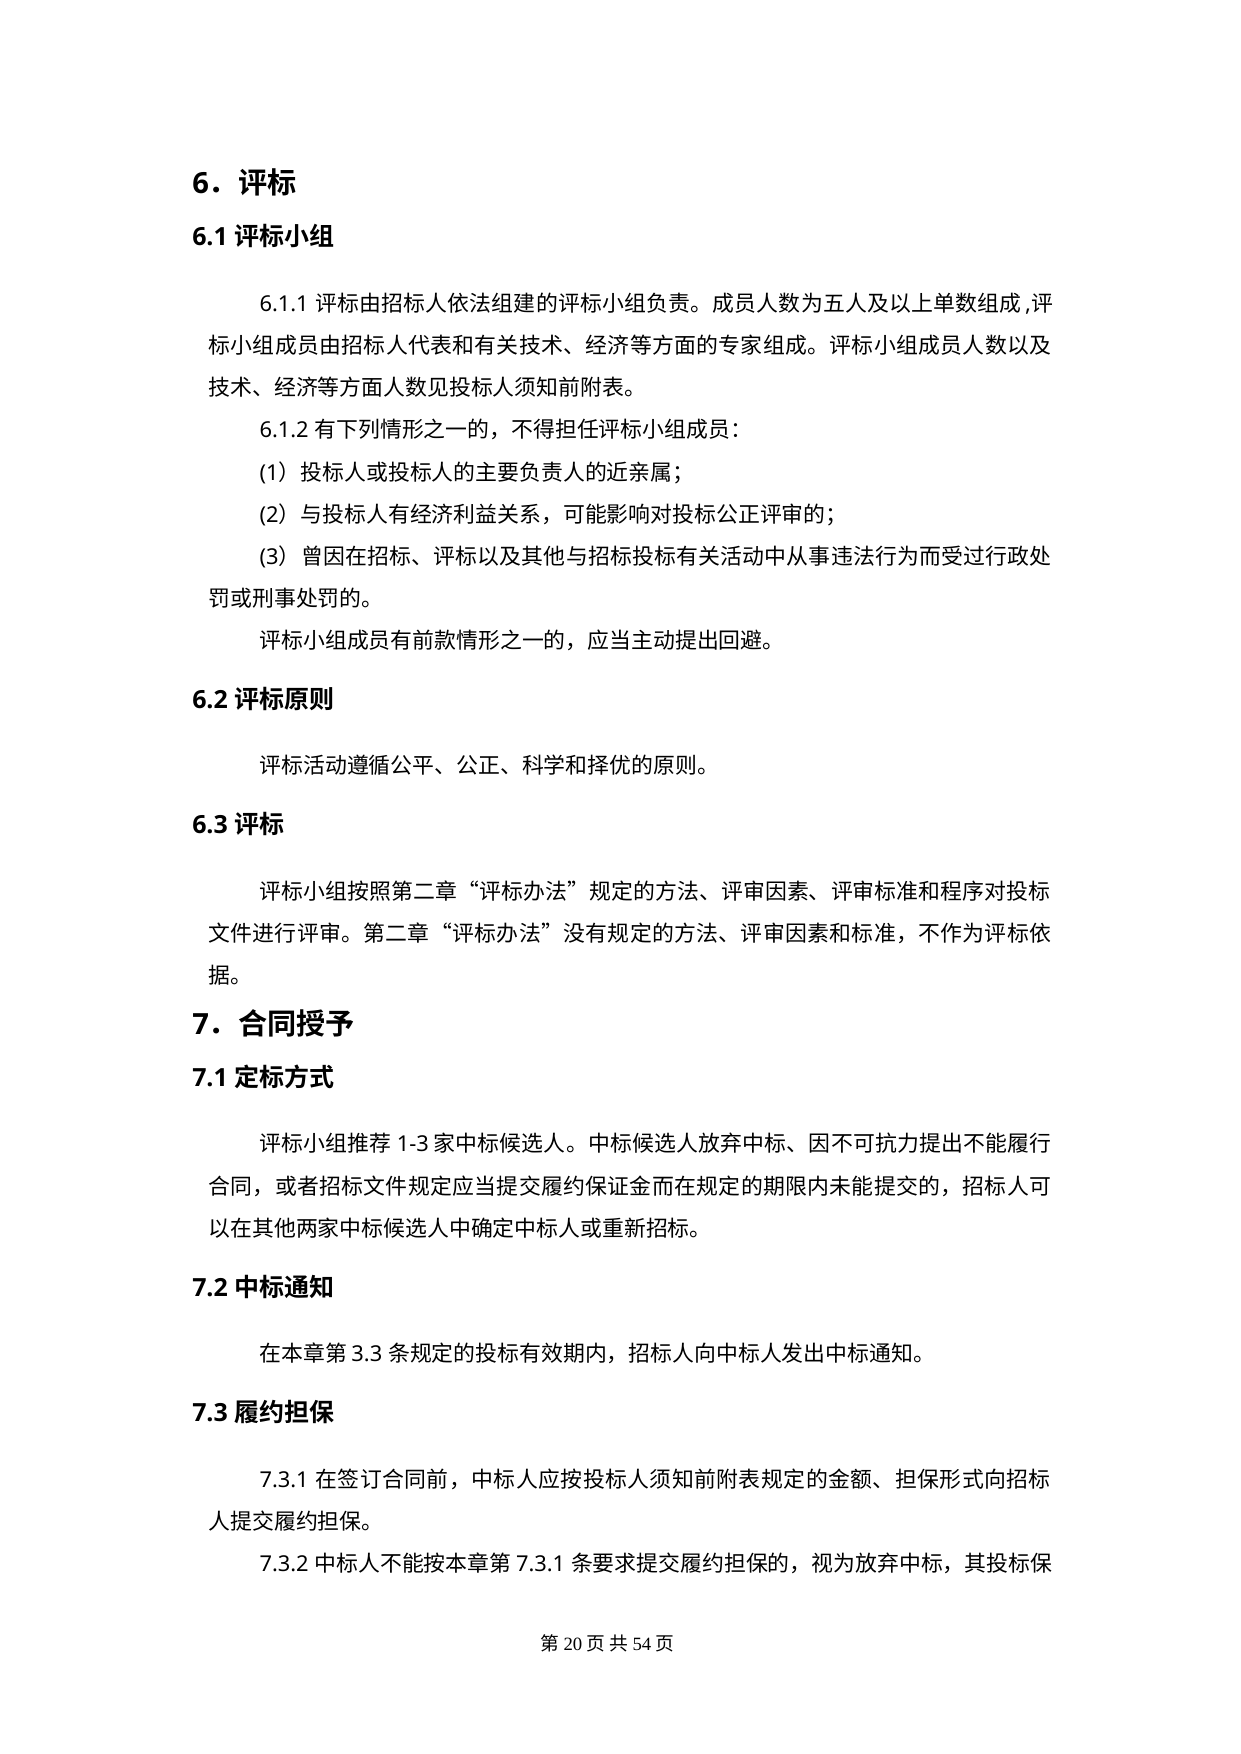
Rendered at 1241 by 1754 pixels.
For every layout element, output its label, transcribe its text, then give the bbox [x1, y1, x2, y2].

text 6.1.1 评标由招标人依法组建的评标小组负责。成员人数为五人及以上单数组成,评标小组成员由招标人代表和有关技术、经济等方面的专家组成。评标小组成员人数以及技术、经济等方面人数见投标人须知前附表。 [208, 285, 1053, 403]
text 7.3.1 在签订合同前，中标人应按投标人须知前附表规定的金额、担保形式向招标人提交履约担保。 [208, 1461, 1053, 1536]
text (3）曾因在招标、评标以及其他与招标投标有关活动中从事违法行为而受过行政处罚或刑事处罚的。 [208, 538, 1053, 613]
text 7.3 履约担保 [192, 1378, 1053, 1443]
text 6.1 评标小组 [192, 202, 1053, 267]
text 7.1 定标方式 [192, 1043, 1053, 1108]
text 评标活动遵循公平、公正、科学和择优的原则。 [208, 748, 1053, 781]
text 6.3 评标 [192, 790, 1053, 855]
text 评标小组推荐1-3家中标候选人。中标候选人放弃中标、因不可抗力提出不能履行合同，或者招标文件规定应当提交履约保证金而在规定的期限内未能提交的，招标人可以在其他两家中标候选人中确定中标人或重新招标。 [208, 1126, 1053, 1243]
text (1）投标人或投标人的主要负责人的近亲属； [208, 454, 1053, 487]
text 评标小组按照第二章“评标办法”规定的方法、评审因素、评审标准和程序对投标文件进行评审。第二章“评标办法”没有规定的方法、评审因素和标准，不作为评标依据。 [208, 873, 1053, 991]
text 在本章第3.3 条规定的投标有效期内，招标人向中标人发出中标通知。 [208, 1336, 1053, 1368]
text 7.2 中标通知 [192, 1253, 1053, 1318]
text 评标小组成员有前款情形之一的，应当主动提出回避。 [208, 623, 1053, 655]
text 6.1.2 有下列情形之一的，不得担任评标小组成员： [208, 412, 1053, 445]
subtitle 7．合同授予 [192, 1000, 1053, 1043]
text 6.2 评标原则 [192, 665, 1053, 730]
subtitle 6．评标 [192, 160, 1053, 202]
text (2）与投标人有经济利益关系，可能影响对投标公正评审的； [208, 496, 1053, 529]
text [208, 1546, 1053, 1578]
